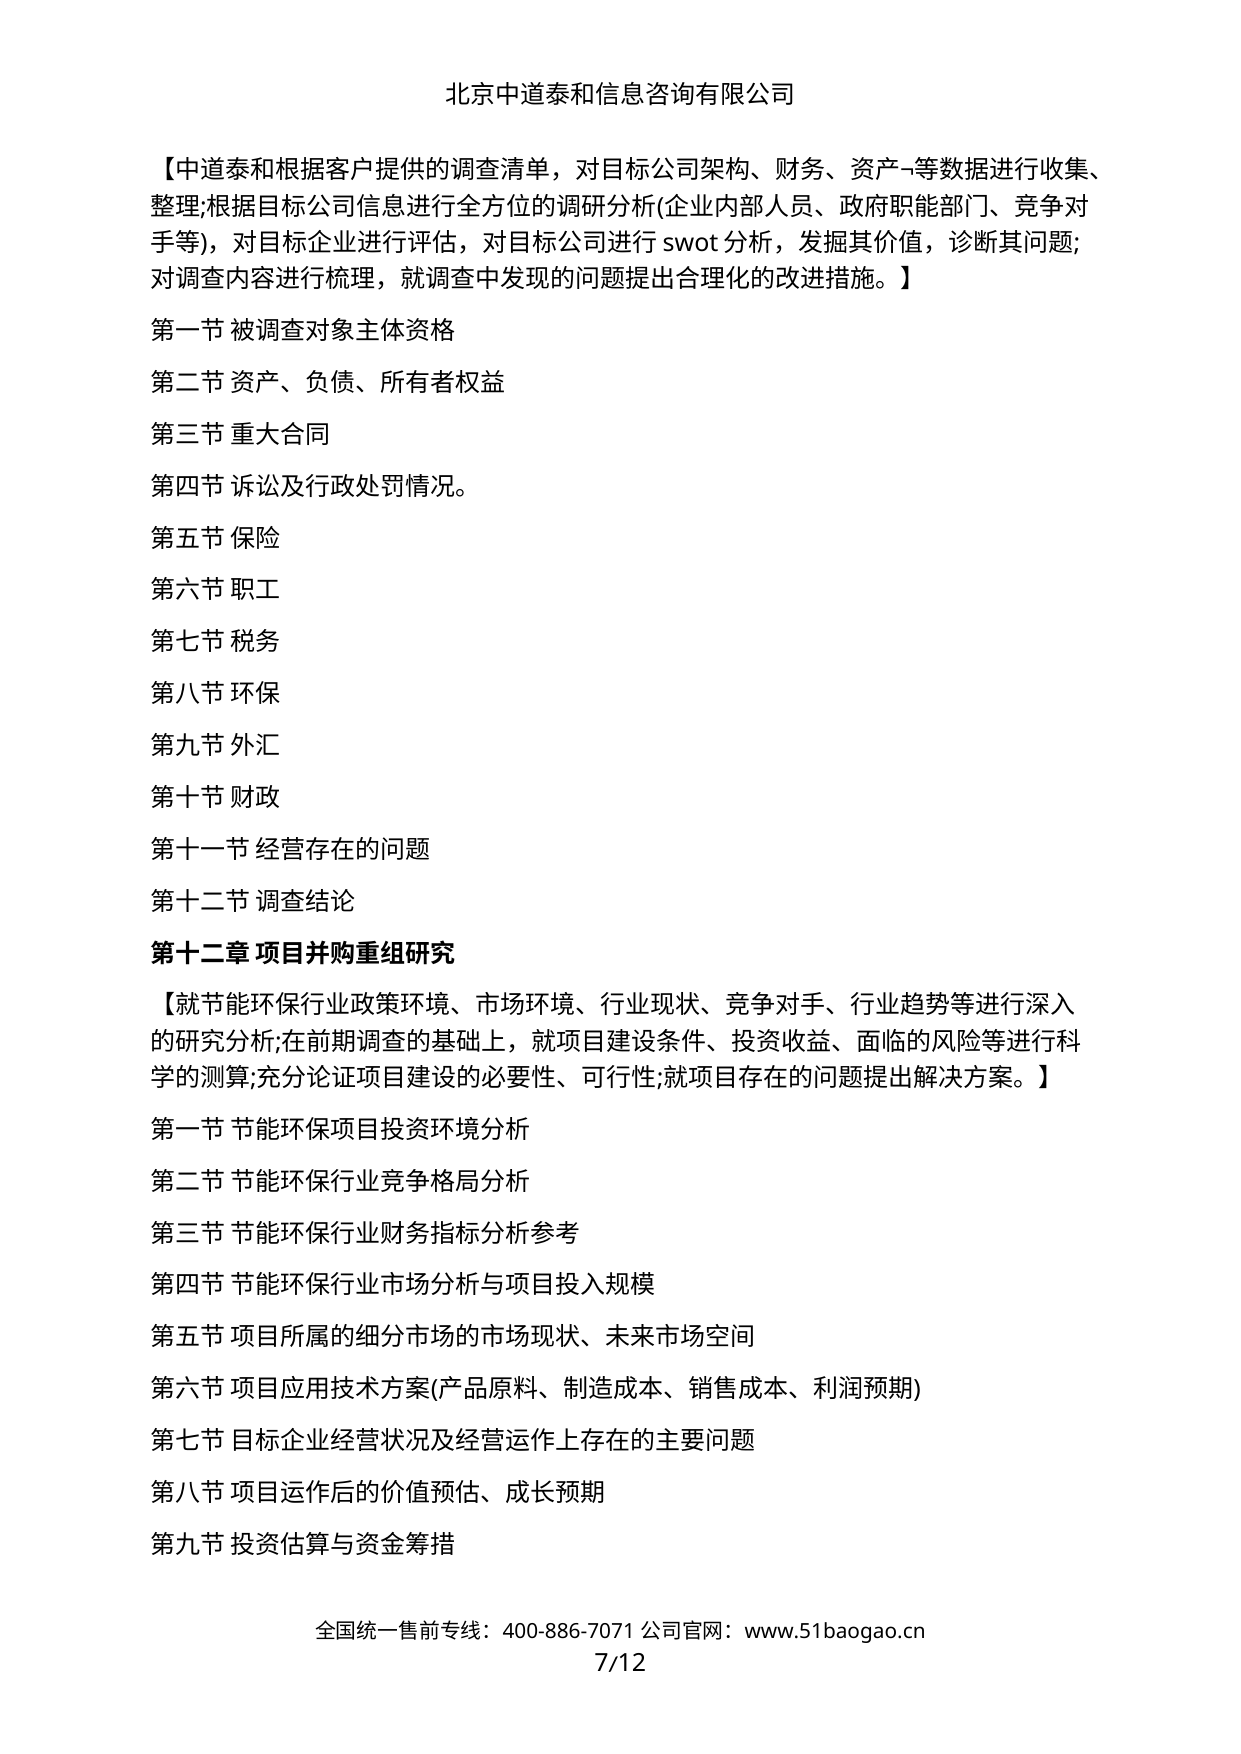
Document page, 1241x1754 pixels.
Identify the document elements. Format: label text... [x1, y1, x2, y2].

text 第四节 诉讼及行政处罚情况。 [150, 466, 1090, 502]
text 第九节 外汇 [150, 726, 1090, 762]
text 第十二节 调查结论 [150, 881, 1090, 917]
text 第九节 投资估算与资金筹措 [150, 1524, 1090, 1561]
text 第二节 资产、负债、所有者权益 [150, 362, 1090, 399]
text 第八节 环保 [150, 674, 1090, 710]
text 第五节 保险 [150, 518, 1090, 554]
text 第一节 被调查对象主体资格 [150, 311, 1090, 347]
text 第四节 节能环保行业市场分析与项目投入规模 [150, 1265, 1090, 1301]
text 第一节 节能环保项目投资环境分析 [150, 1109, 1090, 1146]
text 【中道泰和根据客户提供的调查清单，对目标公司架构、财务、资产¬等数据进行收集、整理;根据目标公司信息进行全方位的调研分析(企业内部人员、政府职能部门、竞争对手等)，对目标企业进行评估，对目标公司进行swot分析，发掘其价值，诊断其问题;对调查内容进行梳理，就调查中发现的问题提出合理化的改进措施。】 [150, 150, 1090, 295]
text 第十二章 项目并购重组研究 [150, 933, 1090, 969]
text 第十一节 经营存在的问题 [150, 829, 1090, 866]
text 第八节 项目运作后的价值预估、成长预期 [150, 1472, 1090, 1509]
text 第三节 重大合同 [150, 414, 1090, 451]
text 第五节 项目所属的细分市场的市场现状、未来市场空间 [150, 1317, 1090, 1353]
text 第三节 节能环保行业财务指标分析参考 [150, 1213, 1090, 1249]
text 第六节 项目应用技术方案(产品原料、制造成本、销售成本、利润预期) [150, 1369, 1090, 1405]
text 第六节 职工 [150, 570, 1090, 606]
text 第七节 目标企业经营状况及经营运作上存在的主要问题 [150, 1421, 1090, 1457]
text 第二节 节能环保行业竞争格局分析 [150, 1161, 1090, 1197]
text 第七节 税务 [150, 622, 1090, 658]
text 第十节 财政 [150, 777, 1090, 814]
text 【就节能环保行业政策环境、市场环境、行业现状、竞争对手、行业趋势等进行深入的研究分析;在前期调查的基础上，就项目建设条件、投资收益、面临的风险等进行科学的测算;充分论证项目建设的必要性、可行性;就项目存在的问题提出解决方案。】 [150, 985, 1090, 1094]
